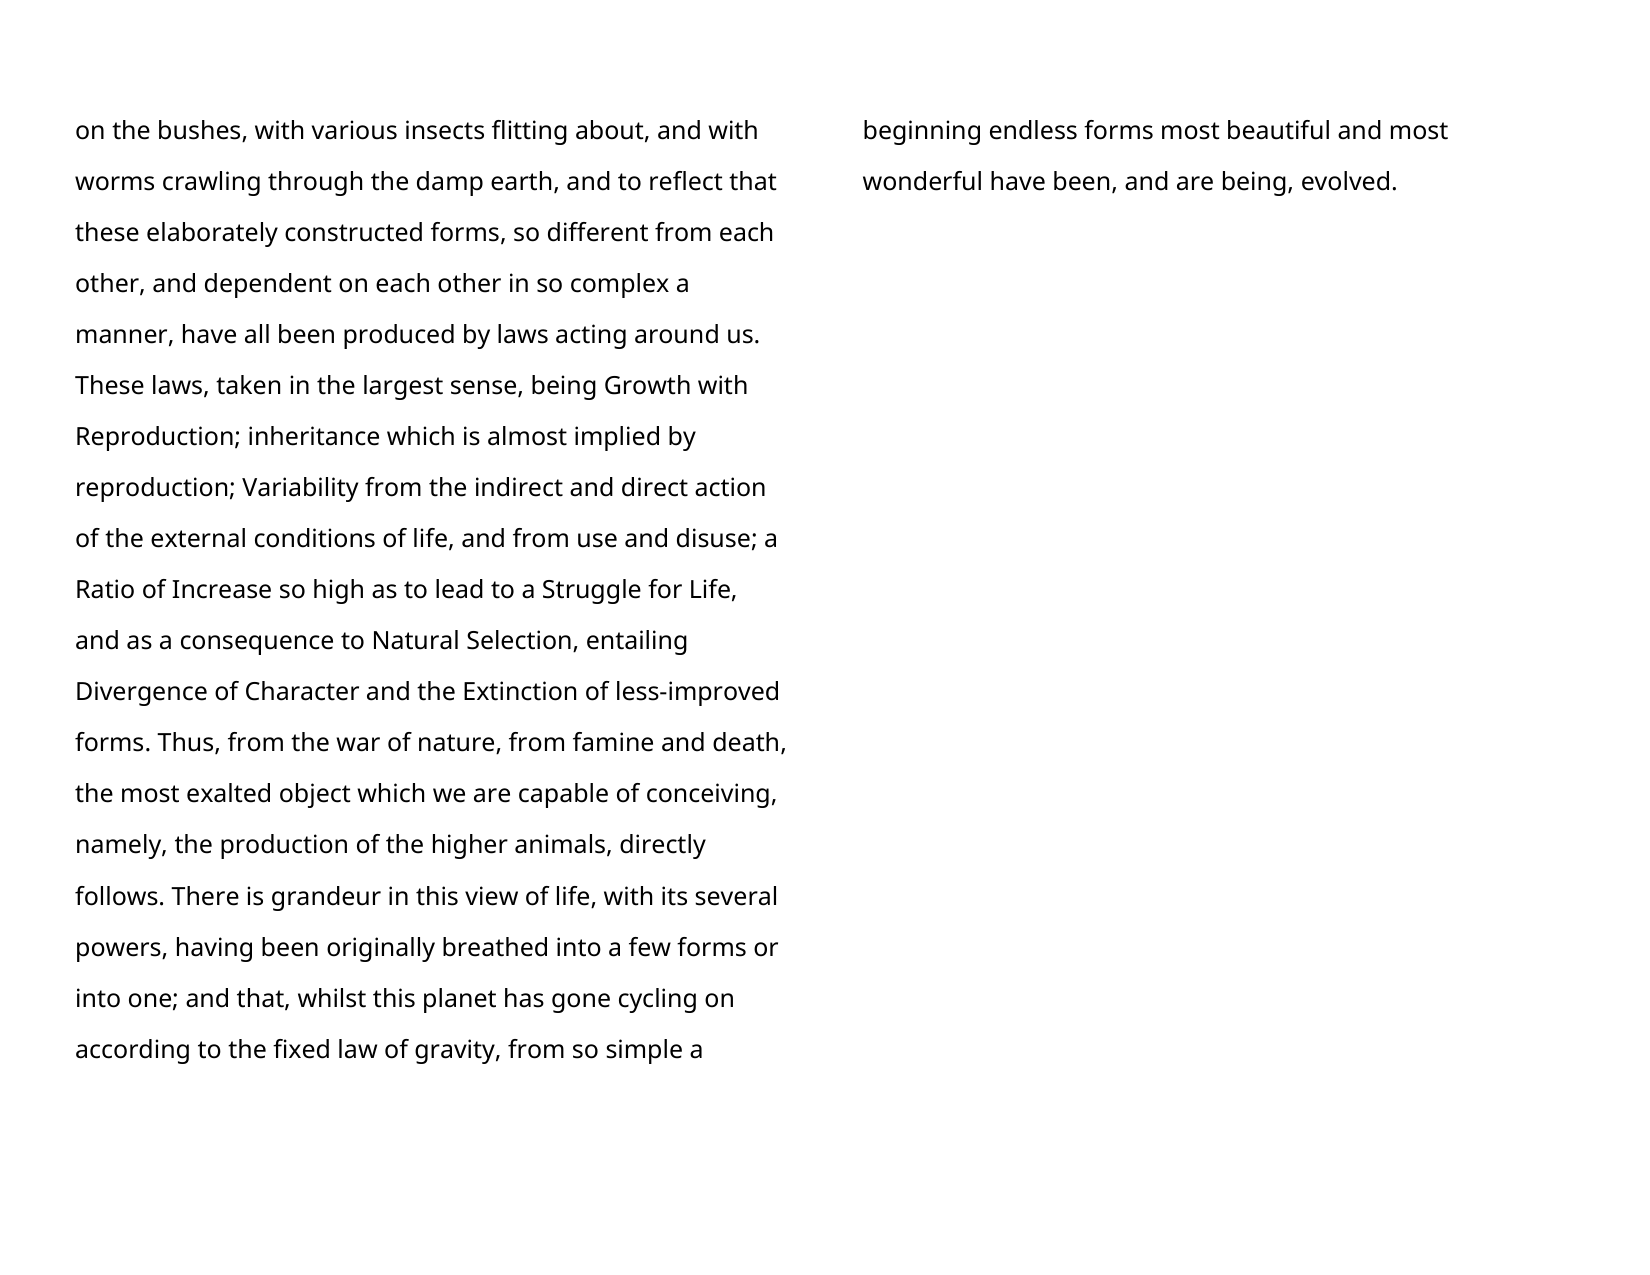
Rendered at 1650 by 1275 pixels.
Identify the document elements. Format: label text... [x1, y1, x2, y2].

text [862, 112, 1575, 198]
